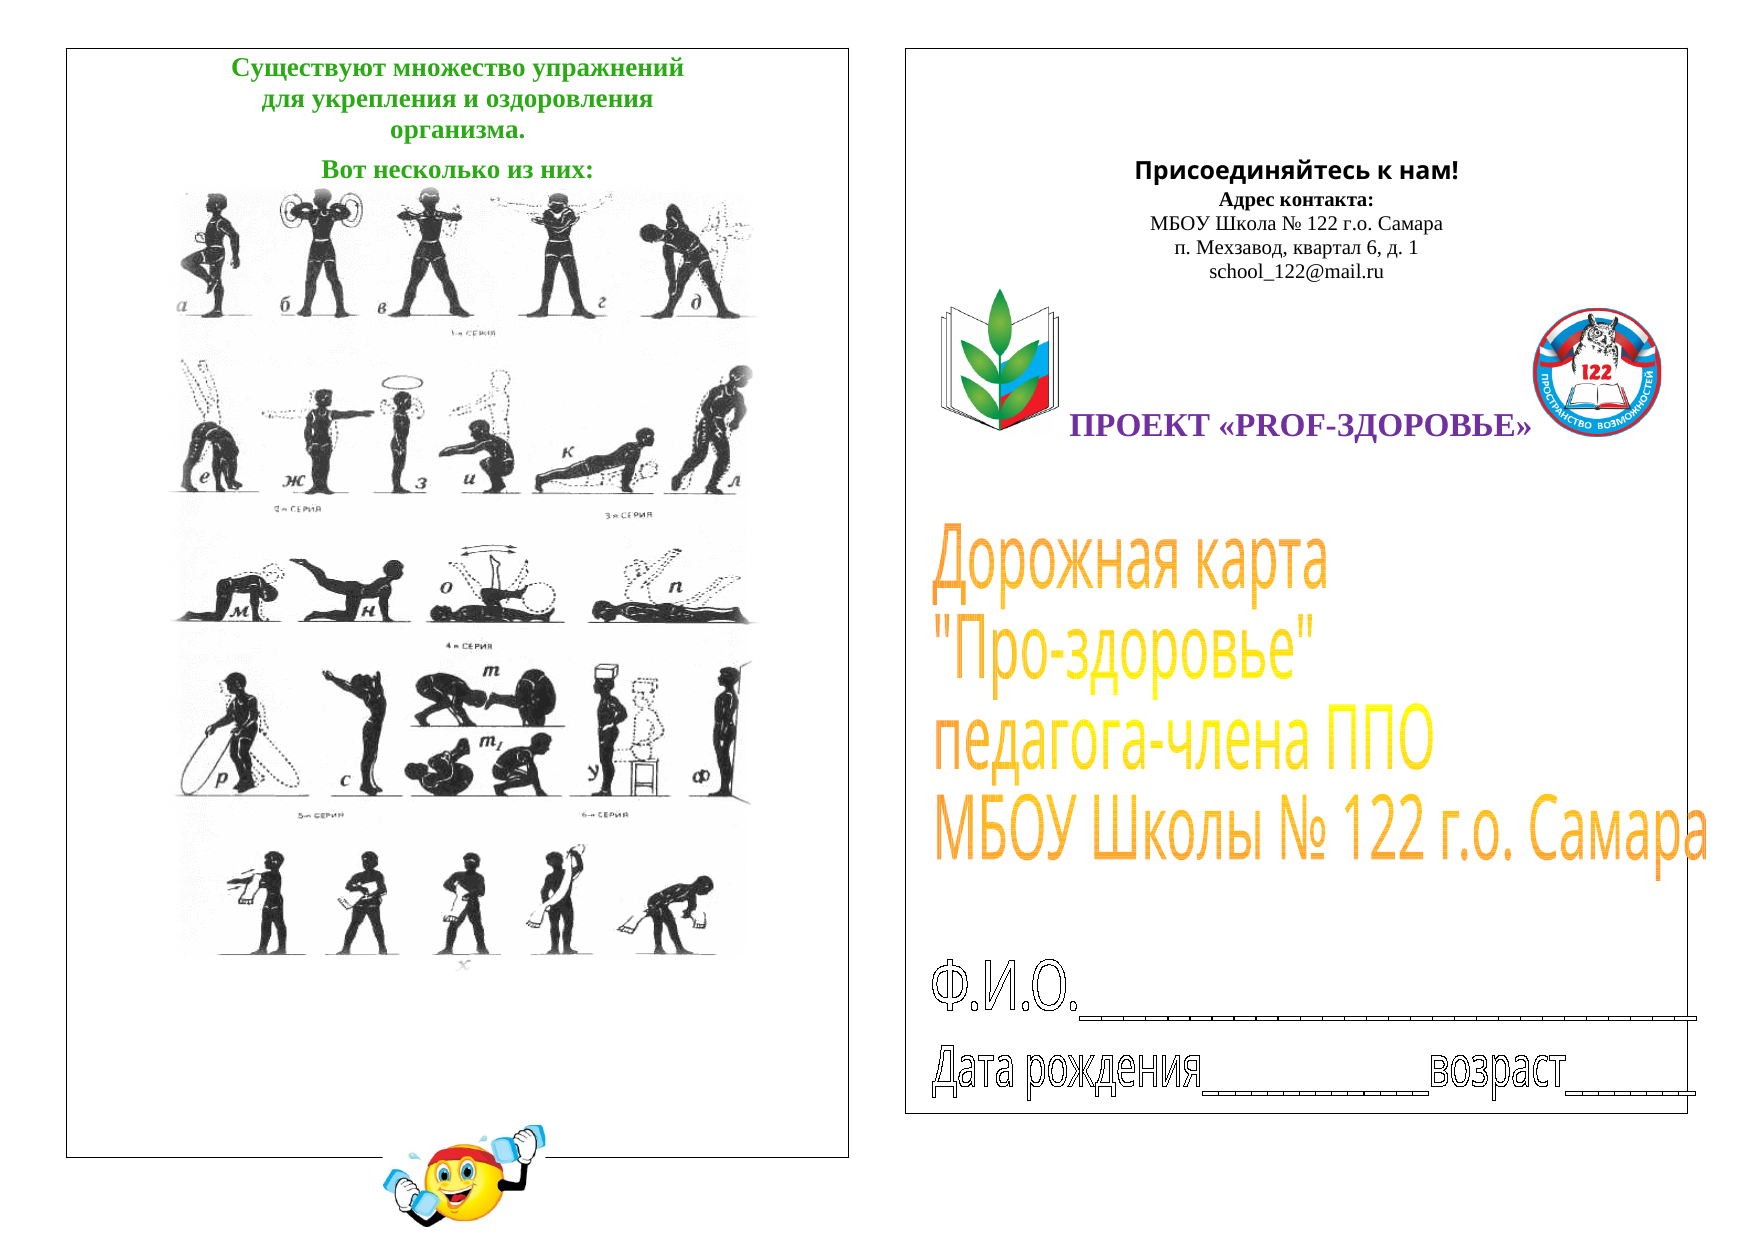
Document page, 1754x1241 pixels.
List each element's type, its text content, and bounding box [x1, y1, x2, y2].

picture [191, 203, 735, 948]
text school_122@mail.ru [914, 259, 1679, 283]
text п. Мехзавод, квартал 6, д. 1 [914, 235, 1679, 259]
text МБОУ Школа № 122 г.о. Самара [914, 211, 1679, 235]
picture [1532, 308, 1662, 437]
text Адрес контакта: [914, 187, 1679, 211]
text для укрепления и оздоровления [75, 82, 840, 113]
picture [931, 283, 1069, 437]
text Существуют множество упражнений [67, 49, 848, 82]
text организма. [75, 113, 840, 144]
picture [542, 1125, 546, 1136]
text Присоединяйтесь к нам! [914, 153, 1679, 187]
picture [382, 1125, 546, 1227]
text Вот несколько из них: [75, 154, 840, 185]
